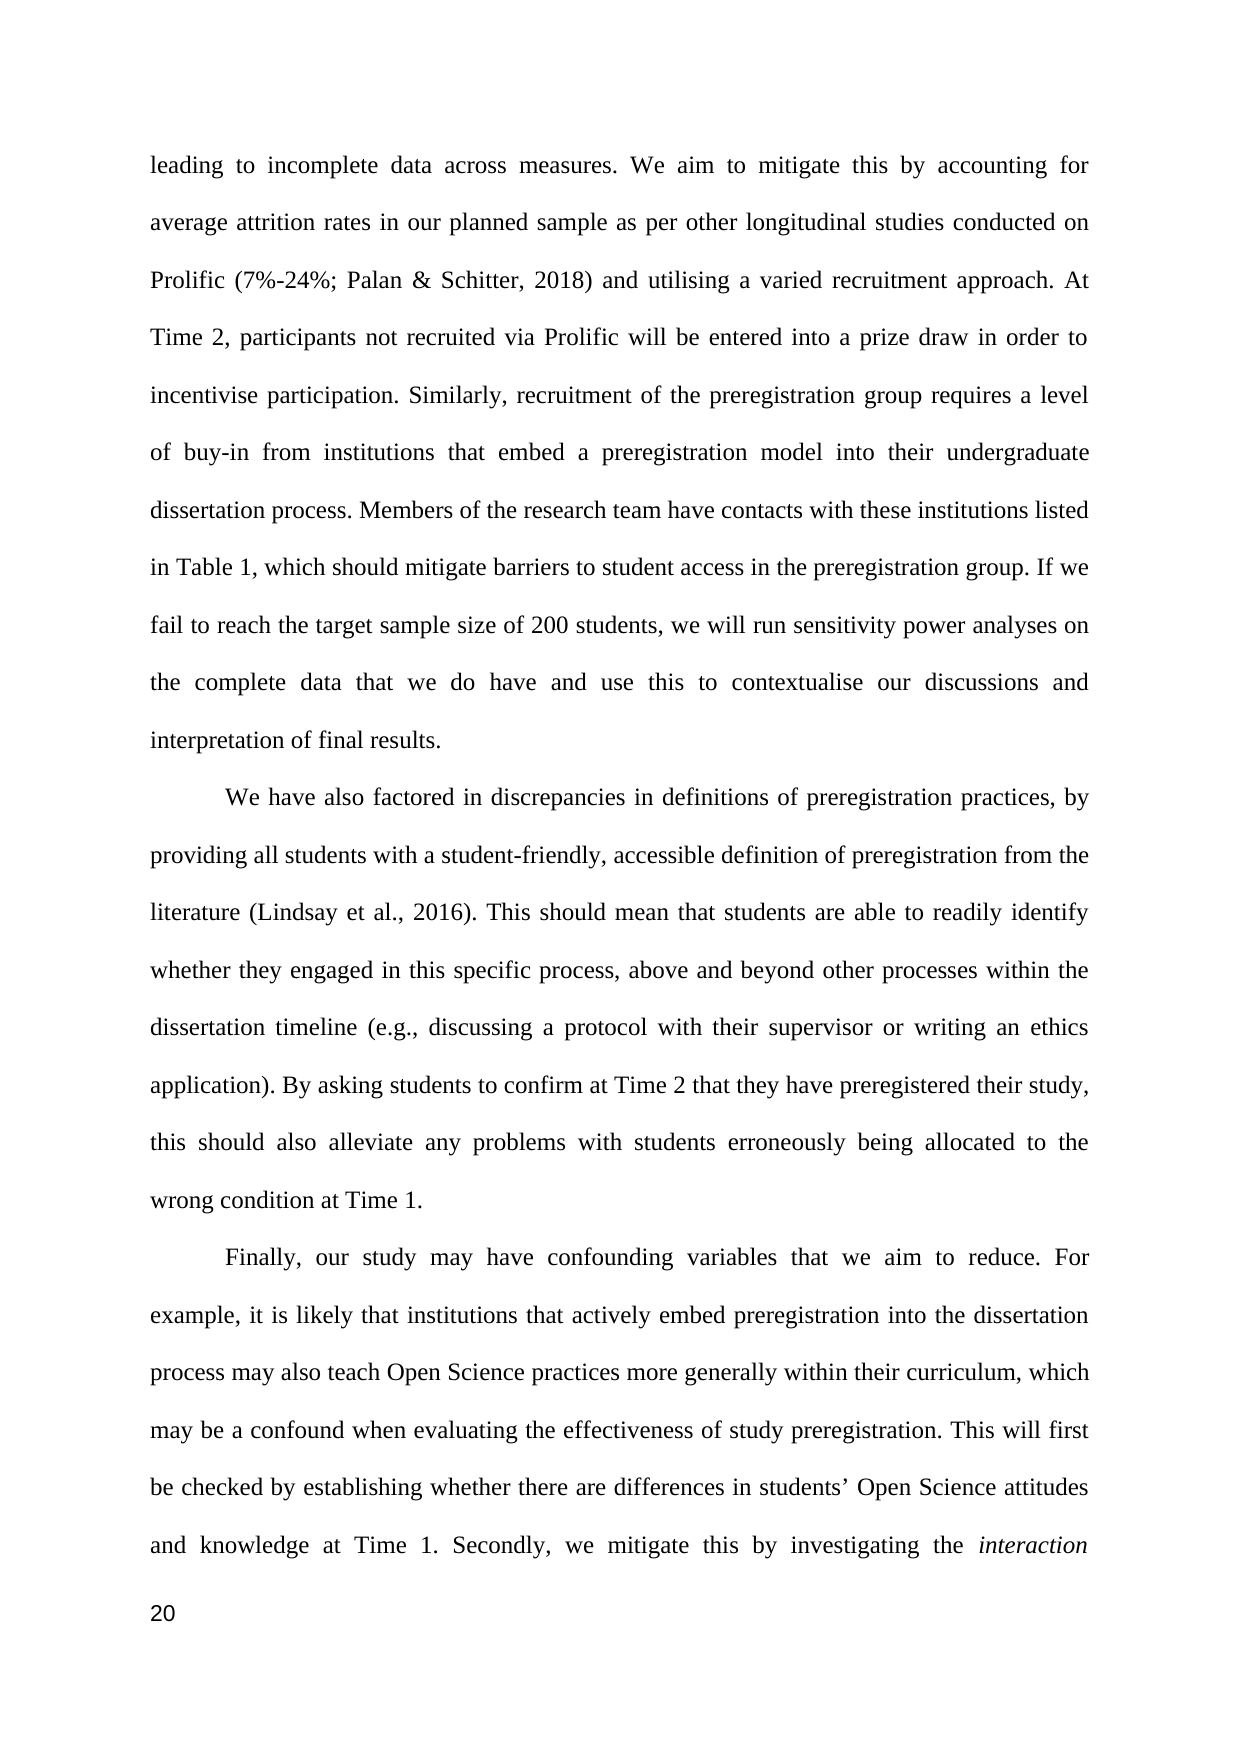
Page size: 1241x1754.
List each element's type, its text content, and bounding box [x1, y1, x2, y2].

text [150, 150, 1090, 754]
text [150, 1242, 1090, 1559]
text We have also factored in discrepancies in definitions of preregistration practices, by providing all students with a student-friendly, accessible definition of preregistration from the literature (Lindsay et al., 2016). This should mean that students are able to readily identify whether they engaged in this specific process, above and beyond other processes within the dissertation timeline (e.g., discussing a protocol with their supervisor or writing an ethics application). By asking students to confirm at Time 2 that they have preregistered their study, this should also alleviate any problems with students erroneously being allocated to the wrong condition at Time 1. [150, 782, 1090, 1214]
